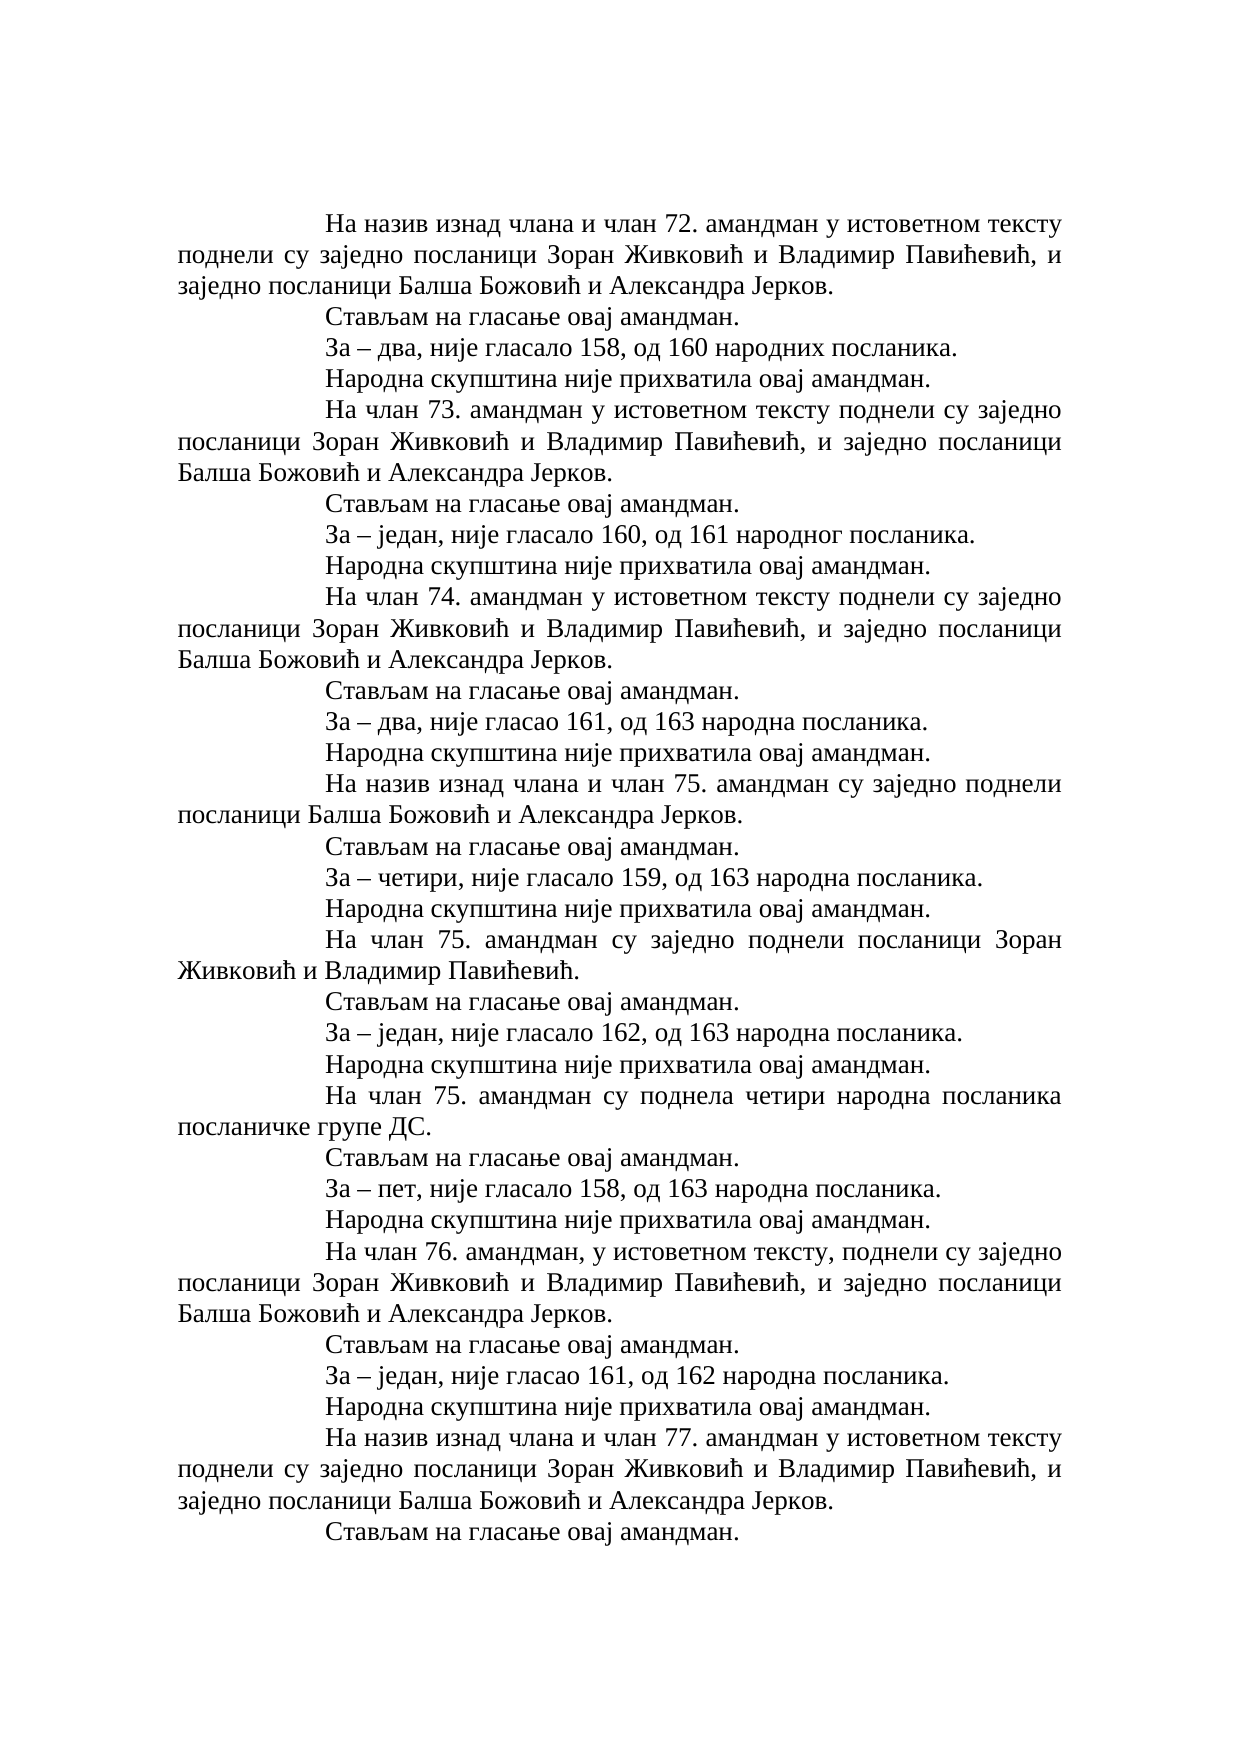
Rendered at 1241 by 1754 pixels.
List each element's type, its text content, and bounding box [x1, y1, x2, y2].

text Народна скупштина није прихватила овај амандман. [177, 892, 1063, 923]
text На назив изнад члана и члан 75. амандман су заједно поднели посланици Балша Божовић и Александра Јерков. [177, 767, 1063, 830]
text За – један, није гласало 162, од 163 народна посланика. [177, 1017, 1063, 1048]
text На члан 76. амандман, у истоветном тексту, поднели су заједно посланици Зоран Живковић и Владимир Павићевић, и заједно посланици Балша Божовић и Александра Јерков. [177, 1234, 1063, 1328]
text Народна скупштина није прихватила овај амандман. [177, 1390, 1063, 1421]
text За – пет, није гласало 158, од 163 народна посланика. [177, 1172, 1063, 1203]
text Стављам на гласање овај амандман. [177, 300, 1063, 331]
text На члан 75. амандман су поднела четири народна посланика посланичке групе ДС. [177, 1079, 1063, 1141]
text Стављам на гласање овај амандман. [177, 830, 1063, 861]
text Народна скупштина није прихватила овај амандман. [177, 549, 1063, 581]
text Народна скупштина није прихватила овај амандман. [177, 1048, 1063, 1079]
text На члан 73. амандман у истоветном тексту поднели су заједно посланици Зоран Живковић и Владимир Павићевић, и заједно посланици Балша Божовић и Александра Јерков. [177, 394, 1063, 487]
text За – два, није гласало 158, од 160 народних посланика. [177, 331, 1063, 362]
text Стављам на гласање овај амандман. [177, 674, 1063, 705]
text Стављам на гласање овај амандман. [177, 1141, 1063, 1172]
text Стављам на гласање овај амандман. [177, 487, 1063, 518]
text На члан 75. амандман су заједно поднели посланици Зоран Живковић и Владимир Павићевић. [177, 923, 1063, 985]
text Стављам на гласање овај амандман. [177, 985, 1063, 1017]
text Стављам на гласање овај амандман. [177, 1328, 1063, 1359]
text За – један, није гласало 160, од 161 народног посланика. [177, 518, 1063, 549]
text Стављам на гласање овај амандман. [177, 1515, 1063, 1546]
text Народна скупштина није прихватила овај амандман. [177, 362, 1063, 394]
text Народна скупштина није прихватила овај амандман. [177, 736, 1063, 767]
text На назив изнад члана и члан 72. амандман у истоветном тексту поднели су заједно посланици Зоран Живковић и Владимир Павићевић, и заједно посланици Балша Божовић и Александра Јерков. [177, 207, 1063, 300]
text За – четири, није гласало 159, од 163 народна посланика. [177, 861, 1063, 892]
text На члан 74. амандман у истоветном тексту поднели су заједно посланици Зоран Живковић и Владимир Павићевић, и заједно посланици Балша Божовић и Александра Јерков. [177, 581, 1063, 674]
text За – један, није гласао 161, од 162 народна посланика. [177, 1359, 1063, 1390]
text На назив изнад члана и члан 77. амандман у истоветном тексту поднели су заједно посланици Зоран Живковић и Владимир Павићевић, и заједно посланици Балша Божовић и Александра Јерков. [177, 1421, 1063, 1515]
text Народна скупштина није прихватила овај амандман. [177, 1203, 1063, 1234]
text За – два, није гласао 161, од 163 народна посланика. [177, 705, 1063, 736]
